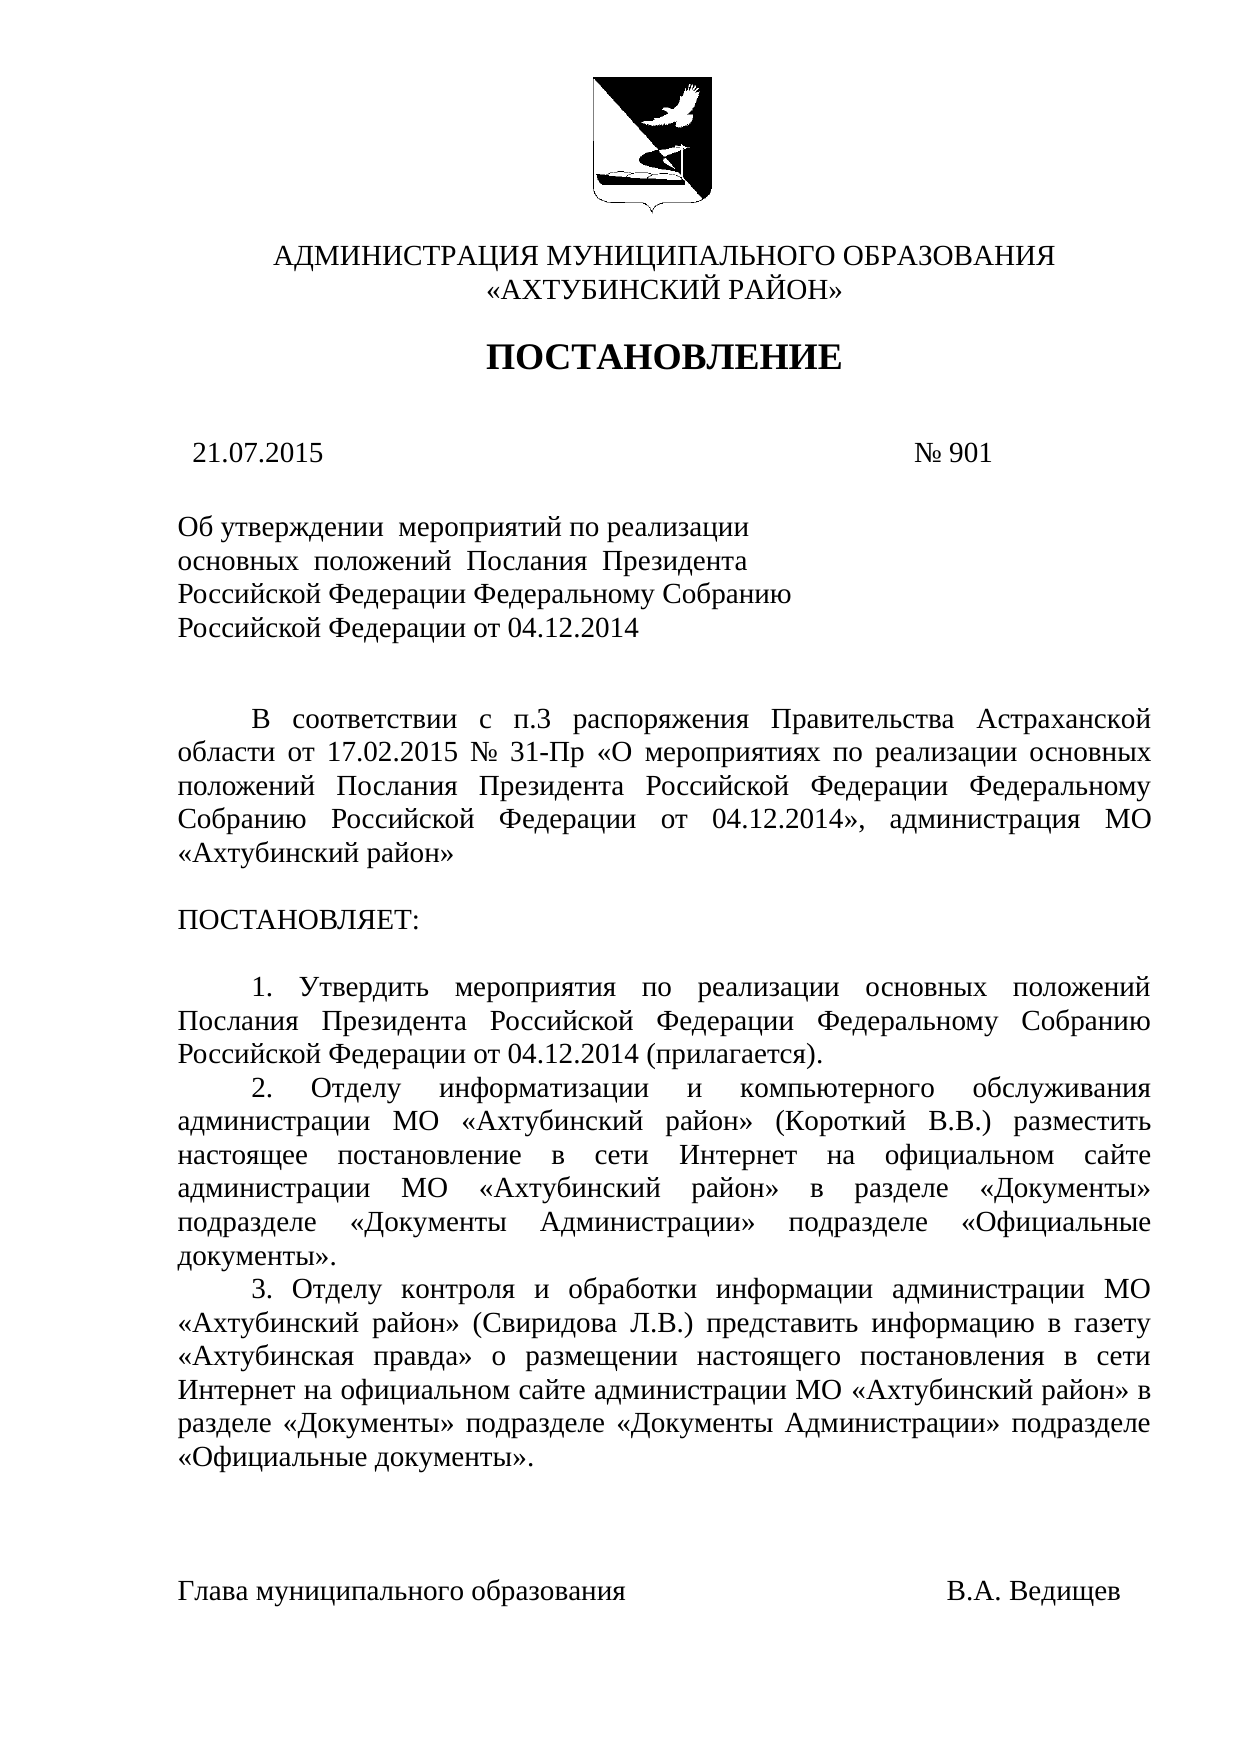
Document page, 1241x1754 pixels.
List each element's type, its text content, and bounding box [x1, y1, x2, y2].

text 1. Утвердить мероприятия по реализации основных положений Послания Президента Российской Федерации Федеральному Собранию Российской Федерации от 04.12.2014 (прилагается). [177, 969, 1152, 1070]
text 3. Отделу контроля и обработки информации администрации МО «Ахтубинский район» (Свиридова Л.В.) представить информацию в газету «Ахтубинская правда» о размещении настоящего постановления в сети Интернет на официальном сайте администрации МО «Ахтубинский район» в разделе «Документы» подразделе «Документы Администрации» подразделе «Официальные документы». [177, 1271, 1152, 1472]
text Глава муниципального образования В.А. Ведищев [177, 1573, 1152, 1607]
picture [591, 77, 730, 214]
title «АХТУБИНСКИЙ РАЙОН» [177, 272, 1152, 305]
text Российской Федерации от 04.12.2014 [177, 610, 1152, 643]
text Российской Федерации Федеральному Собранию [177, 576, 1152, 610]
title ПОСТАНОВЛЕНИЕ [177, 334, 1152, 377]
text 21.07.2015 № 901 [192, 435, 1152, 468]
text 2. Отделу информатизации и компьютерного обслуживания администрации МО «Ахтубинский район» (Короткий В.В.) разместить настоящее постановление в сети Интернет на официальном сайте администрации МО «Ахтубинский район» в разделе «Документы» подразделе «Документы Администрации» подразделе «Официальные документы». [177, 1070, 1152, 1271]
text В соответствии с п.3 распоряжения Правительства Астраханской области от 17.02.2015 № 31-Пр «О мероприятиях по реализации основных положений Послания Президента Российской Федерации Федеральному Собранию Российской Федерации от 04.12.2014», администрация МО «Ахтубинский район» [177, 701, 1152, 869]
text основных положений Послания Президента [177, 543, 1152, 576]
text Об утверждении мероприятий по реализации [177, 509, 1152, 543]
title АДМИНИСТРАЦИЯ МУНИЦИПАЛЬНОГО ОБРАЗОВАНИЯ [177, 238, 1152, 272]
text ПОСТАНОВЛЯЕТ: [177, 902, 1152, 936]
